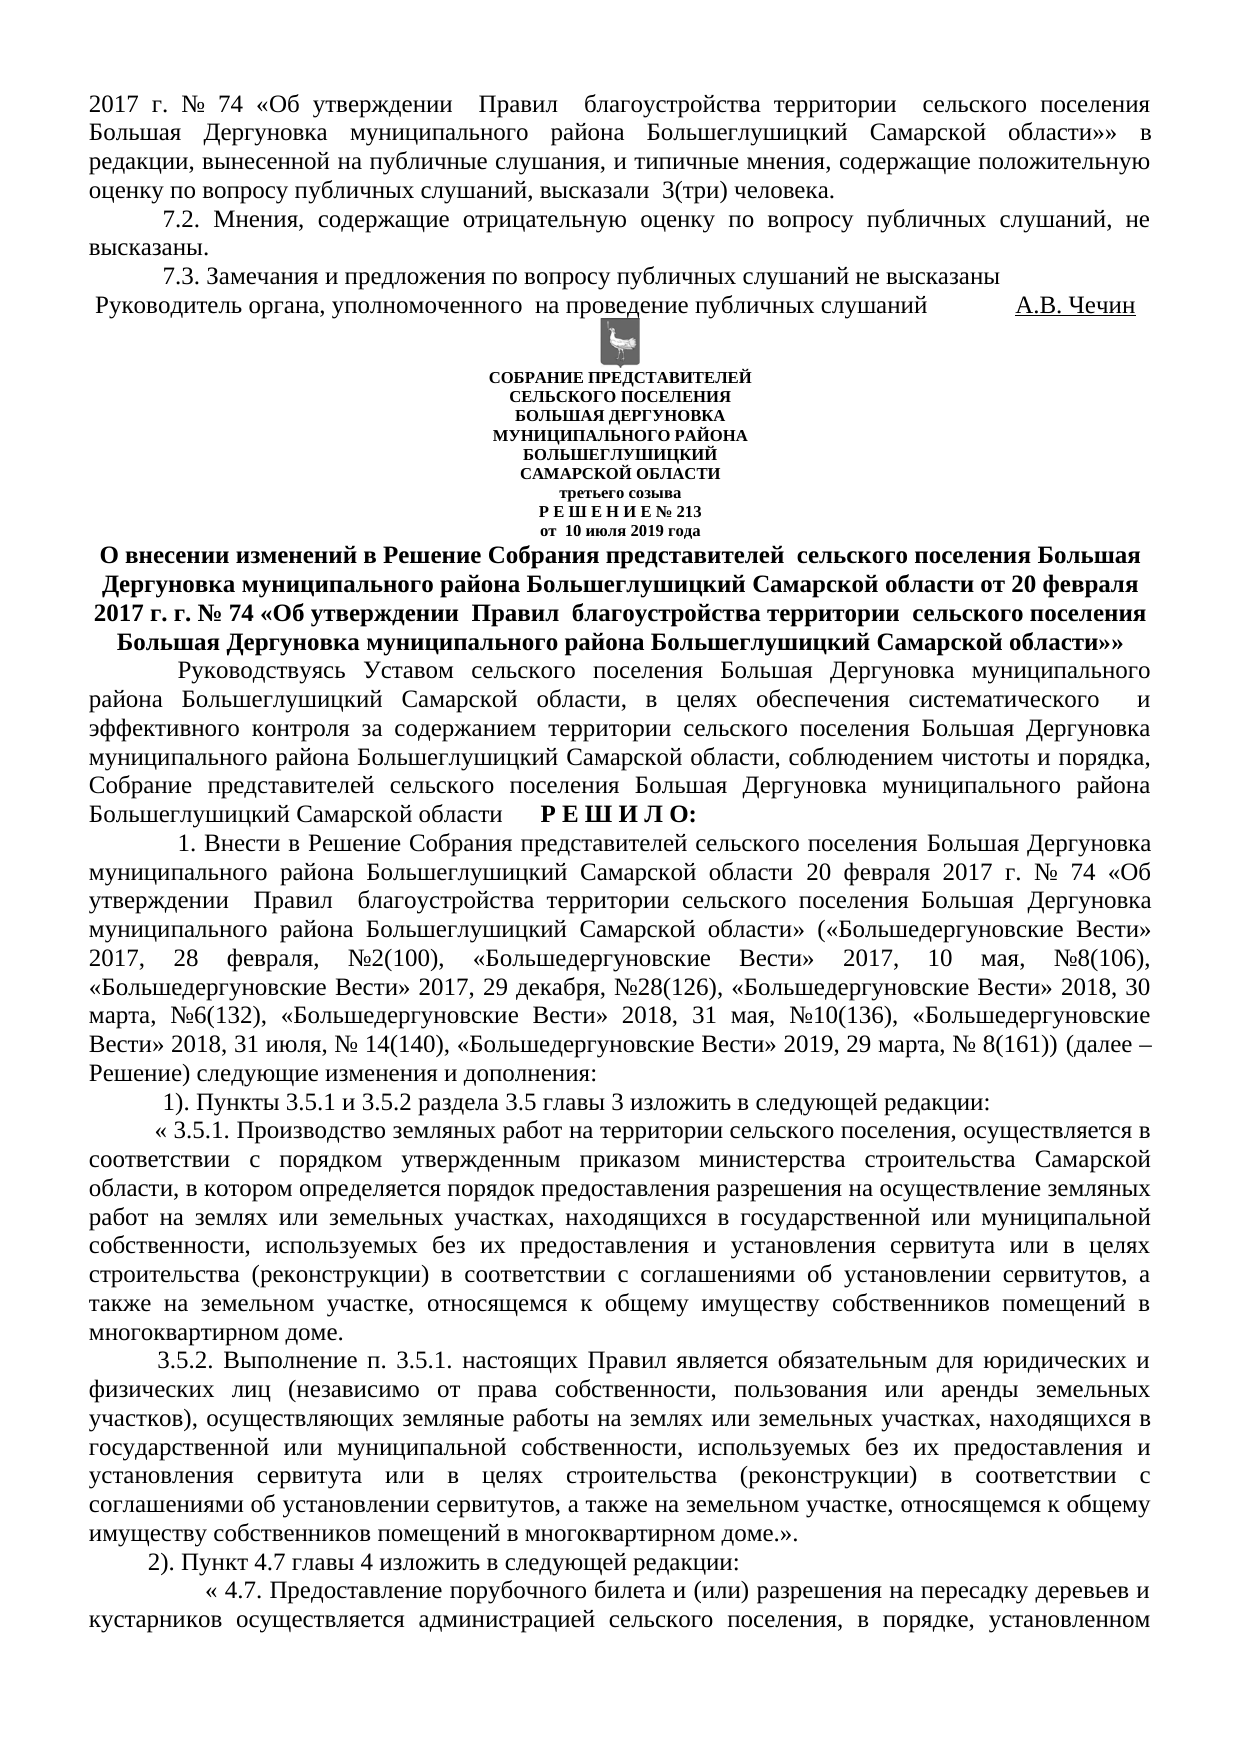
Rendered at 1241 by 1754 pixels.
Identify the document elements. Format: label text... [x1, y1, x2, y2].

text 7.3. Замечания и предложения по вопросу публичных слушаний не высказаны [89, 261, 1152, 290]
text СОБРАНИЕ ПРЕДСТАВИТЕЛЕЙ [89, 368, 1152, 387]
text САМАРСКОЙ ОБЛАСТИ [89, 464, 1152, 483]
text третьего созыва [89, 483, 1152, 502]
text БОЛЬШАЯ ДЕРГУНОВКА [89, 406, 1152, 425]
text от 10 июля 2019 года [89, 521, 1152, 540]
text МУНИЦИПАЛЬНОГО РАЙОНА [89, 425, 1152, 444]
text 1). Пункты 3.5.1 и 3.5.2 раздела 3.5 главы 3 изложить в следующей редакции: [89, 1087, 1152, 1115]
text О внесении изменений в Решение Собрания представителей сельского поселения Большая Дергуновка муниципального района Большеглушицкий Самарской области от 20 февраля 2017 г. г. № 74 «Об утверждении Правил благоустройства территории сельского поселения Большая Дергуновка муниципального района Большеглушицкий Самарской области»» [89, 540, 1152, 655]
text Р Е Ш Е Н И Е № 213 [89, 502, 1152, 521]
text Руководитель органа, уполномоченного на проведение публичных слушаний А.В. Чечин [89, 290, 1152, 319]
picture [600, 318, 640, 368]
text « 3.5.1. Производство земляных работ на территории сельского поселения, осуществляется в соответствии с порядком утвержденным приказом министерства строительства Самарской области, в котором определяется порядок предоставления разрешения на осуществление земляных работ на землях или земельных участках, находящихся в государственной или муниципальной собственности, используемых без их предоставления и установления сервитута или в целях строительства (реконструкции) в соответствии с соглашениями об установлении сервитутов, а также на земельном участке, относящемся к общему имуществу собственников помещений в многоквартирном доме. [89, 1115, 1152, 1345]
text СЕЛЬСКОГО ПОСЕЛЕНИЯ [89, 387, 1152, 406]
text 1. Внести в Решение Собрания представителей сельского поселения Большая Дергуновка муниципального района Большеглушицкий Самарской области 20 февраля 2017 г. № 74 «Об утверждении Правил благоустройства территории сельского поселения Большая Дергуновка муниципального района Большеглушицкий Самарской области» («Большедергуновские Вести» 2017, 28 февраля, №2(100), «Большедергуновские Вести» 2017, 10 мая, №8(106), «Большедергуновские Вести» 2017, 29 декабря, №28(126), «Большедергуновские Вести» 2018, 30 марта, №6(132), «Большедергуновские Вести» 2018, 31 мая, №10(136), «Большедергуновские Вести» 2018, 31 июля, № 14(140), «Большедергуновские Вести» 2019, 29 марта, № 8(161)) (далее – Решение) следующие изменения и дополнения: [89, 828, 1152, 1087]
text БОЛЬШЕГЛУШИЦКИЙ [89, 444, 1152, 464]
text 7.2. Мнения, содержащие отрицательную оценку по вопросу публичных слушаний, не высказаны. [89, 204, 1152, 261]
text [89, 89, 1152, 204]
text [89, 1575, 1152, 1633]
text Руководствуясь Уставом сельского поселения Большая Дергуновка муниципального района Большеглушицкий Самарской области, в целях обеспечения систематического и эффективного контроля за содержанием территории сельского поселения Большая Дергуновка муниципального района Большеглушицкий Самарской области, соблюдением чистоты и порядка, Собрание представителей сельского поселения Большая Дергуновка муниципального района Большеглушицкий Самарской области Р Е Ш И Л О: [89, 655, 1152, 828]
text 3.5.2. Выполнение п. 3.5.1. настоящих Правил является обязательным для юридических и физических лиц (независимо от права собственности, пользования или аренды земельных участков), осуществляющих земляные работы на землях или земельных участках, находящихся в государственной или муниципальной собственности, используемых без их предоставления и установления сервитута или в целях строительства (реконструкции) в соответствии с соглашениями об установлении сервитутов, а также на земельном участке, относящемся к общему имуществу собственников помещений в многоквартирном доме.». [89, 1345, 1152, 1547]
text 2). Пункт 4.7 главы 4 изложить в следующей редакции: [89, 1547, 1152, 1575]
